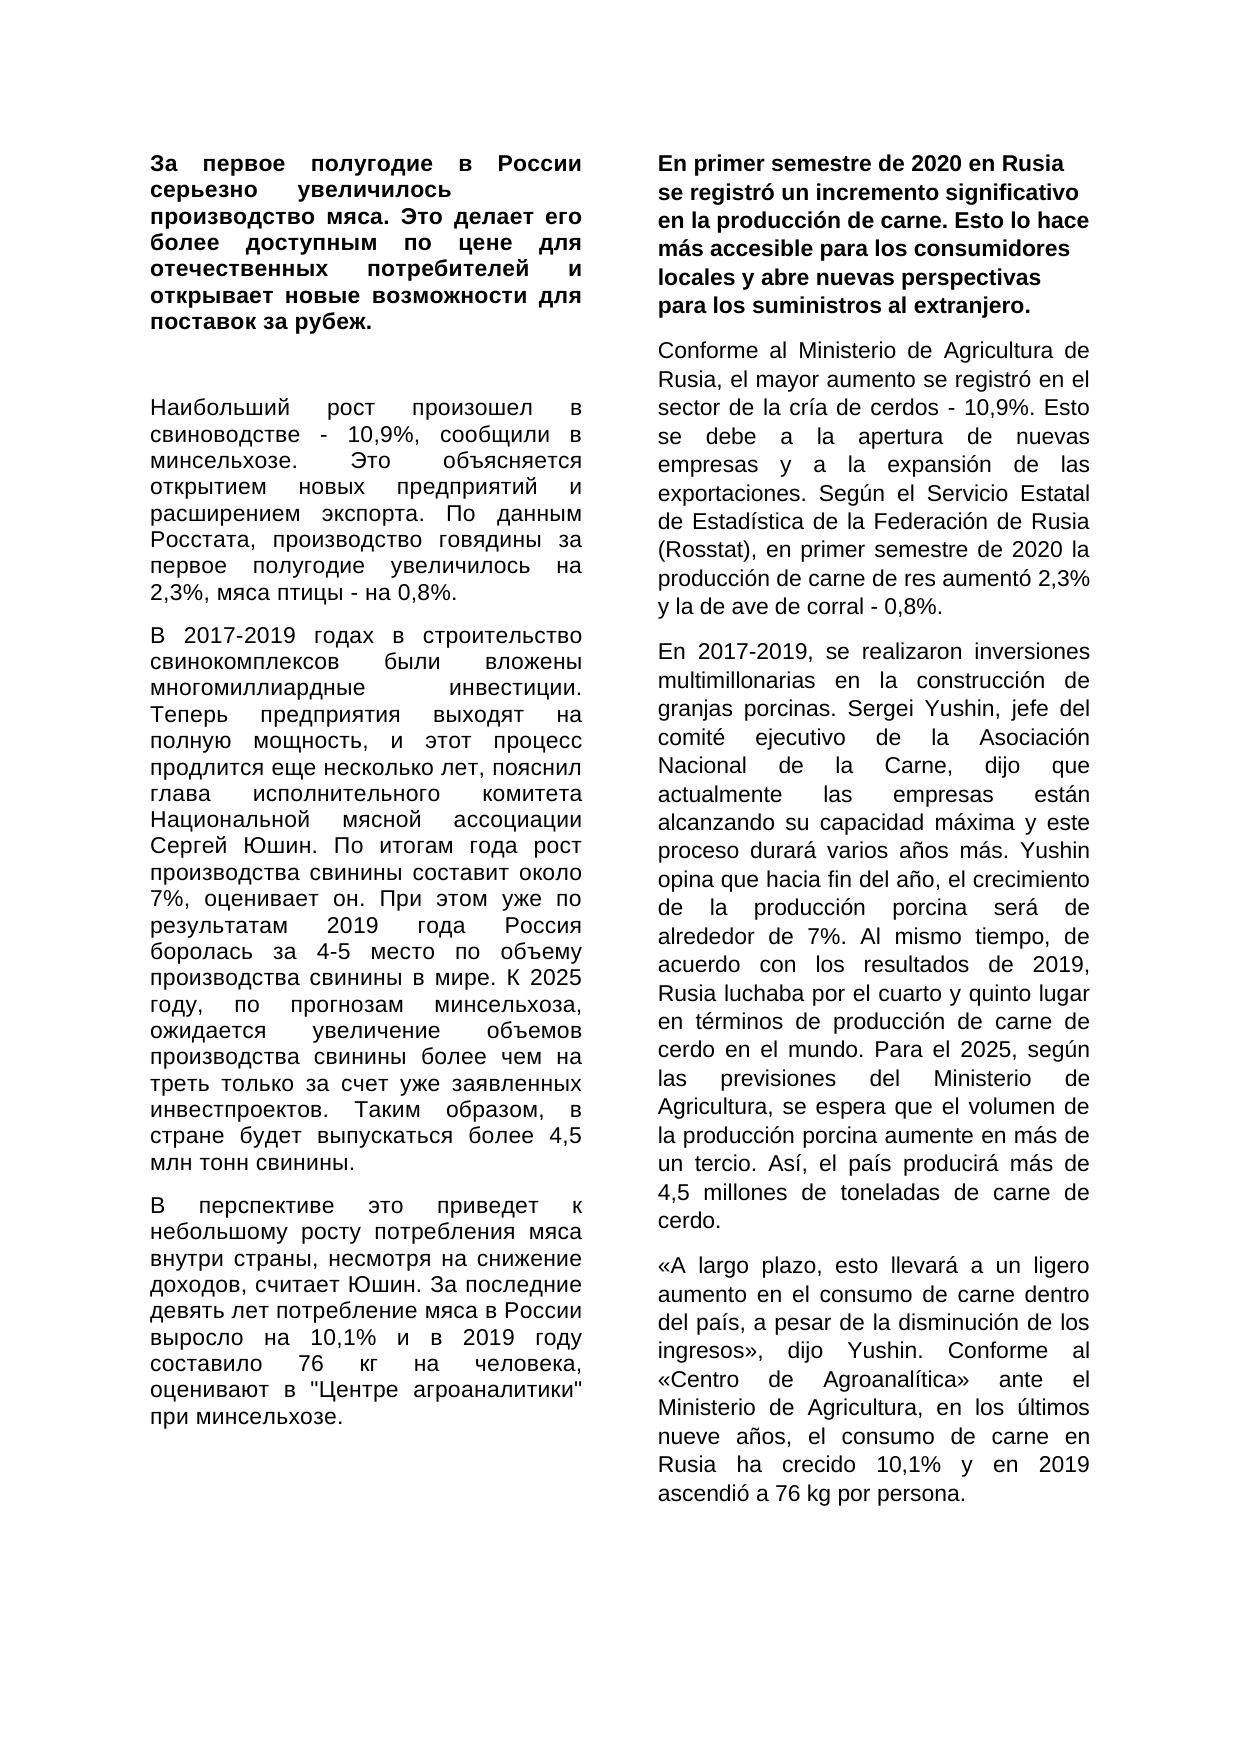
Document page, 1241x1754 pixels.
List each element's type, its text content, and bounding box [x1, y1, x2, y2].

text En 2017-2019, se realizaron inversiones multimillonarias en la construcción de granjas porcinas. Sergei Yushin, jefe del comité ejecutivo de la Asociación Nacional de la Carne, dijo que actualmente las empresas están alcanzando su capacidad máxima y este proceso durará varios años más. Yushin opina que hacia fin del año, el crecimiento de la producción porcina será de alrededor de 7%. Al mismo tiempo, de acuerdo con los resultados de 2019, Rusia luchaba por el cuarto y quinto lugar en términos de producción de carne de cerdo en el mundo. Para el 2025, según las previsiones del Ministerio de Agricultura, se espera que el volumen de la producción porcina aumente en más de un tercio. Así, el país producirá más de 4,5 millones de toneladas de carne de cerdo. [658, 638, 1090, 1233]
text В перспективе это приведет к небольшому росту потребления мяса внутри страны, несмотря на снижение доходов, считает Юшин. За последние девять лет потребление мяса в России выросло на 10,1% и в 2019 году составило 76 кг на человека, оценивают в "Центре агроаналитики" при минсельхозе. [150, 1192, 583, 1429]
text «A largo plazo, esto llevará a un ligero aumento en el consumo de carne dentro del país, a pesar de la disminución de los ingresos», dijo Yushin. Conforme al «Centro de Agroanalítica» ante el Ministerio de Agricultura, en los últimos nueve años, el consumo de carne en Rusia ha crecido 10,1% y en 2019 ascendió a 76 kg por persona. [658, 1252, 1090, 1506]
text В 2017-2019 годах в строительство свинокомплексов были вложены многомиллиардные инвестиции. Теперь предприятия выходят на полную мощность, и этот процесс продлится еще несколько лет, пояснил глава исполнительного комитета Национальной мясной ассоциации Сергей Юшин. По итогам года рост производства свинины составит около 7%, оценивает он. При этом уже по результатам 2019 года Россия боролась за 4-5 место по объему производства свинины в мире. К 2025 году, по прогнозам минсельхоза, ожидается увеличение объемов производства свинины более чем на треть только за счет уже заявленных инвестпроектов. Таким образом, в стране будет выпускаться более 4,5 млн тонн свинины. [150, 622, 583, 1175]
text Conforme al Ministerio de Agricultura de Rusia, el mayor aumento se registró en el sector de la cría de cerdos - 10,9%. Esto se debe a la apertura de nuevas empresas y a la expansión de las exportaciones. Según el Servicio Estatal de Estadística de la Federación de Rusia (Rosstat), en primer semestre de 2020 la producción de carne de res aumentó 2,3% y la de ave de corral - 0,8%. [658, 337, 1090, 619]
text En primer semestre de 2020 en Rusia se registró un incremento significativo en la producción de carne. Esto lo hace más accesible para los consumidores locales y abre nuevas perspectivas para los suministros al extranjero. [658, 150, 1090, 318]
text Наибольший рост произошел в свиноводстве - 10,9%, сообщили в минсельхозе. Это объясняется открытием новых предприятий и расширением экспорта. По данным Росстата, производство говядины за первое полугодие увеличилось на 2,3%, мяса птицы - на 0,8%. [150, 394, 583, 605]
text За первое полугодие в России серьезно увеличилось производство мяса. Это делает его более доступным по цене для отечественных потребителей и открывает новые возможности для поставок за рубеж. [150, 150, 583, 334]
